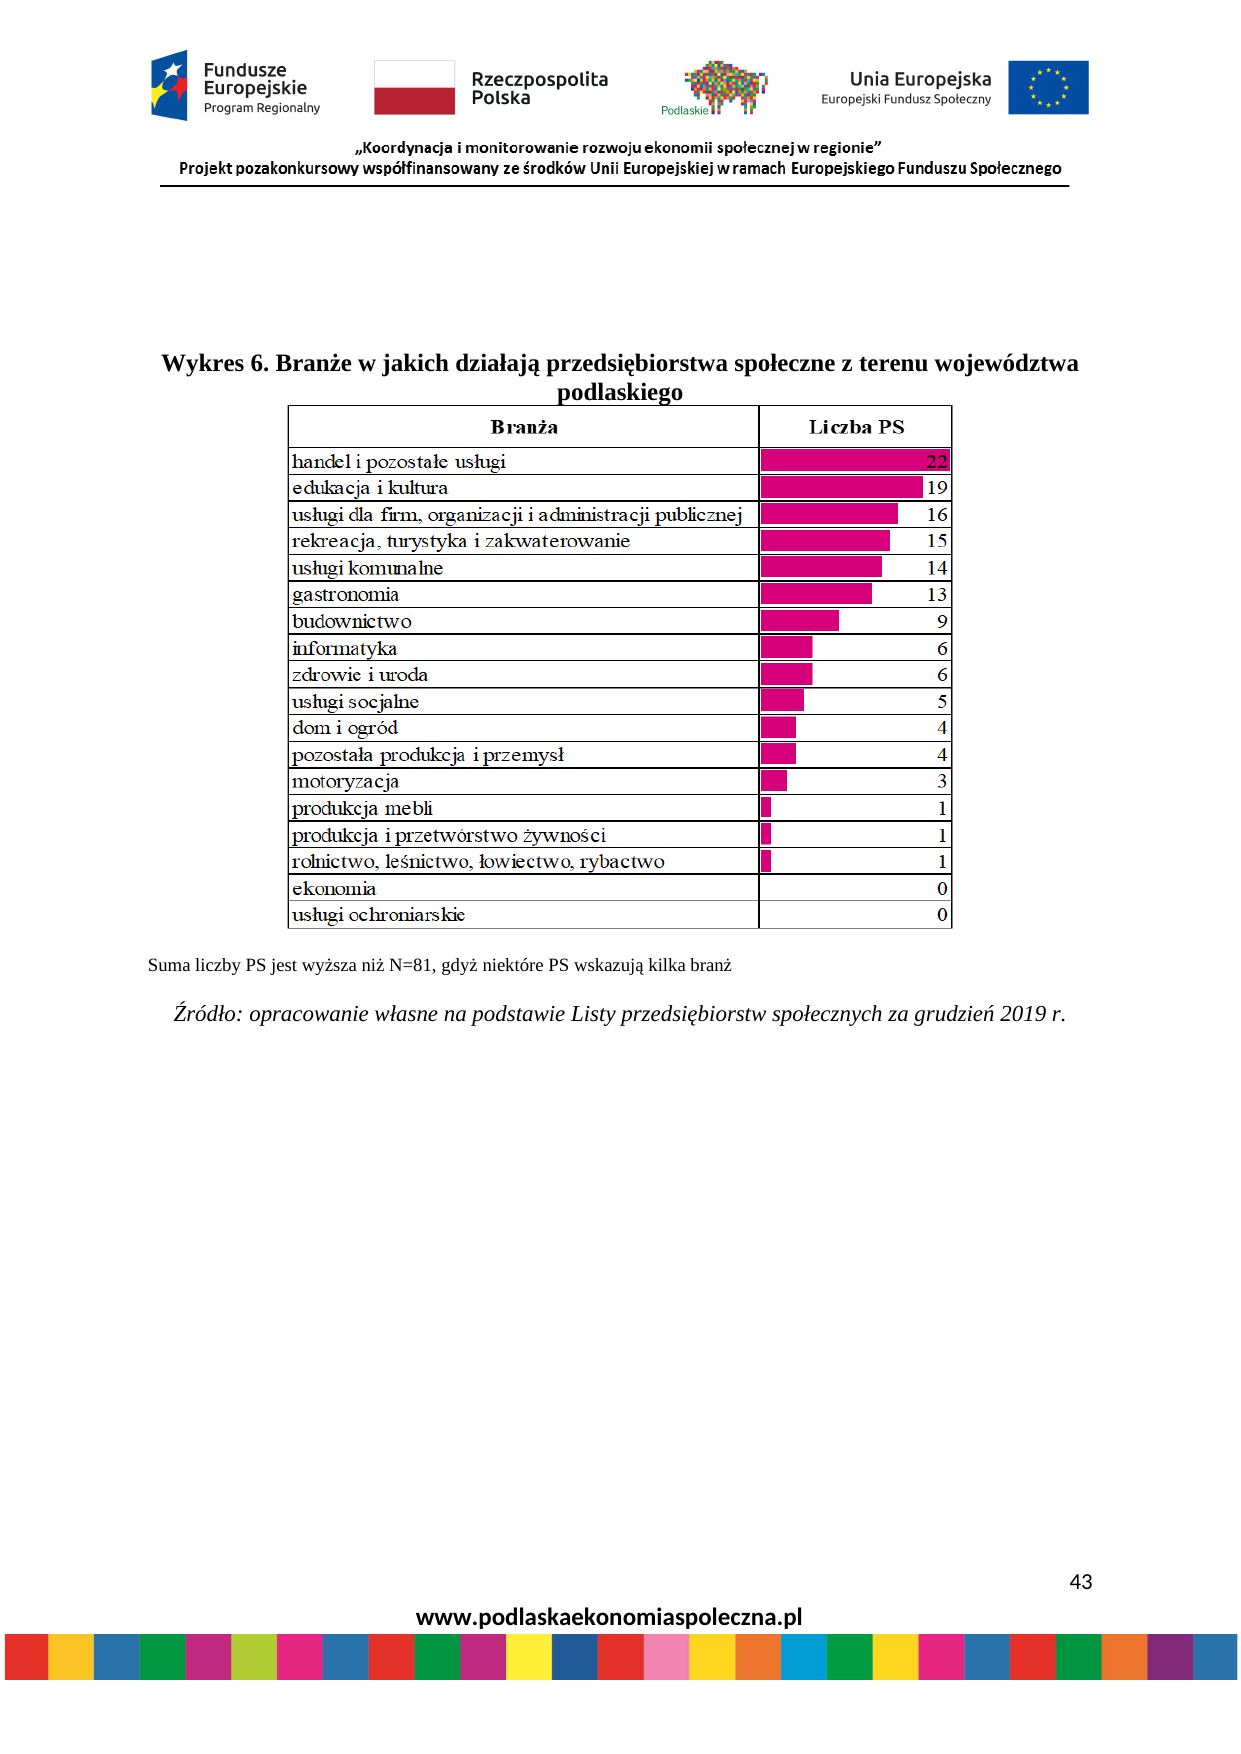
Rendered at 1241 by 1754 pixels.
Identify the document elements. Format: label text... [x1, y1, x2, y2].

text Wykres 6. Branże w jakich działają przedsiębiorstwa społeczne z terenu województwa podlaskiego [148, 348, 1092, 406]
text Źródło: opracowanie własne na podstawie Listy przedsiębiorstw społecznych za grudzień 2019 r. [148, 1000, 1092, 1026]
picture [827, 1634, 1238, 1680]
picture [147, 44, 1093, 188]
picture [4, 1634, 781, 1680]
text Suma liczby PS jest wyższa niż N=81, gdyż niektóre PS wskazują kilka branż [148, 954, 1092, 976]
picture [287, 405, 953, 929]
